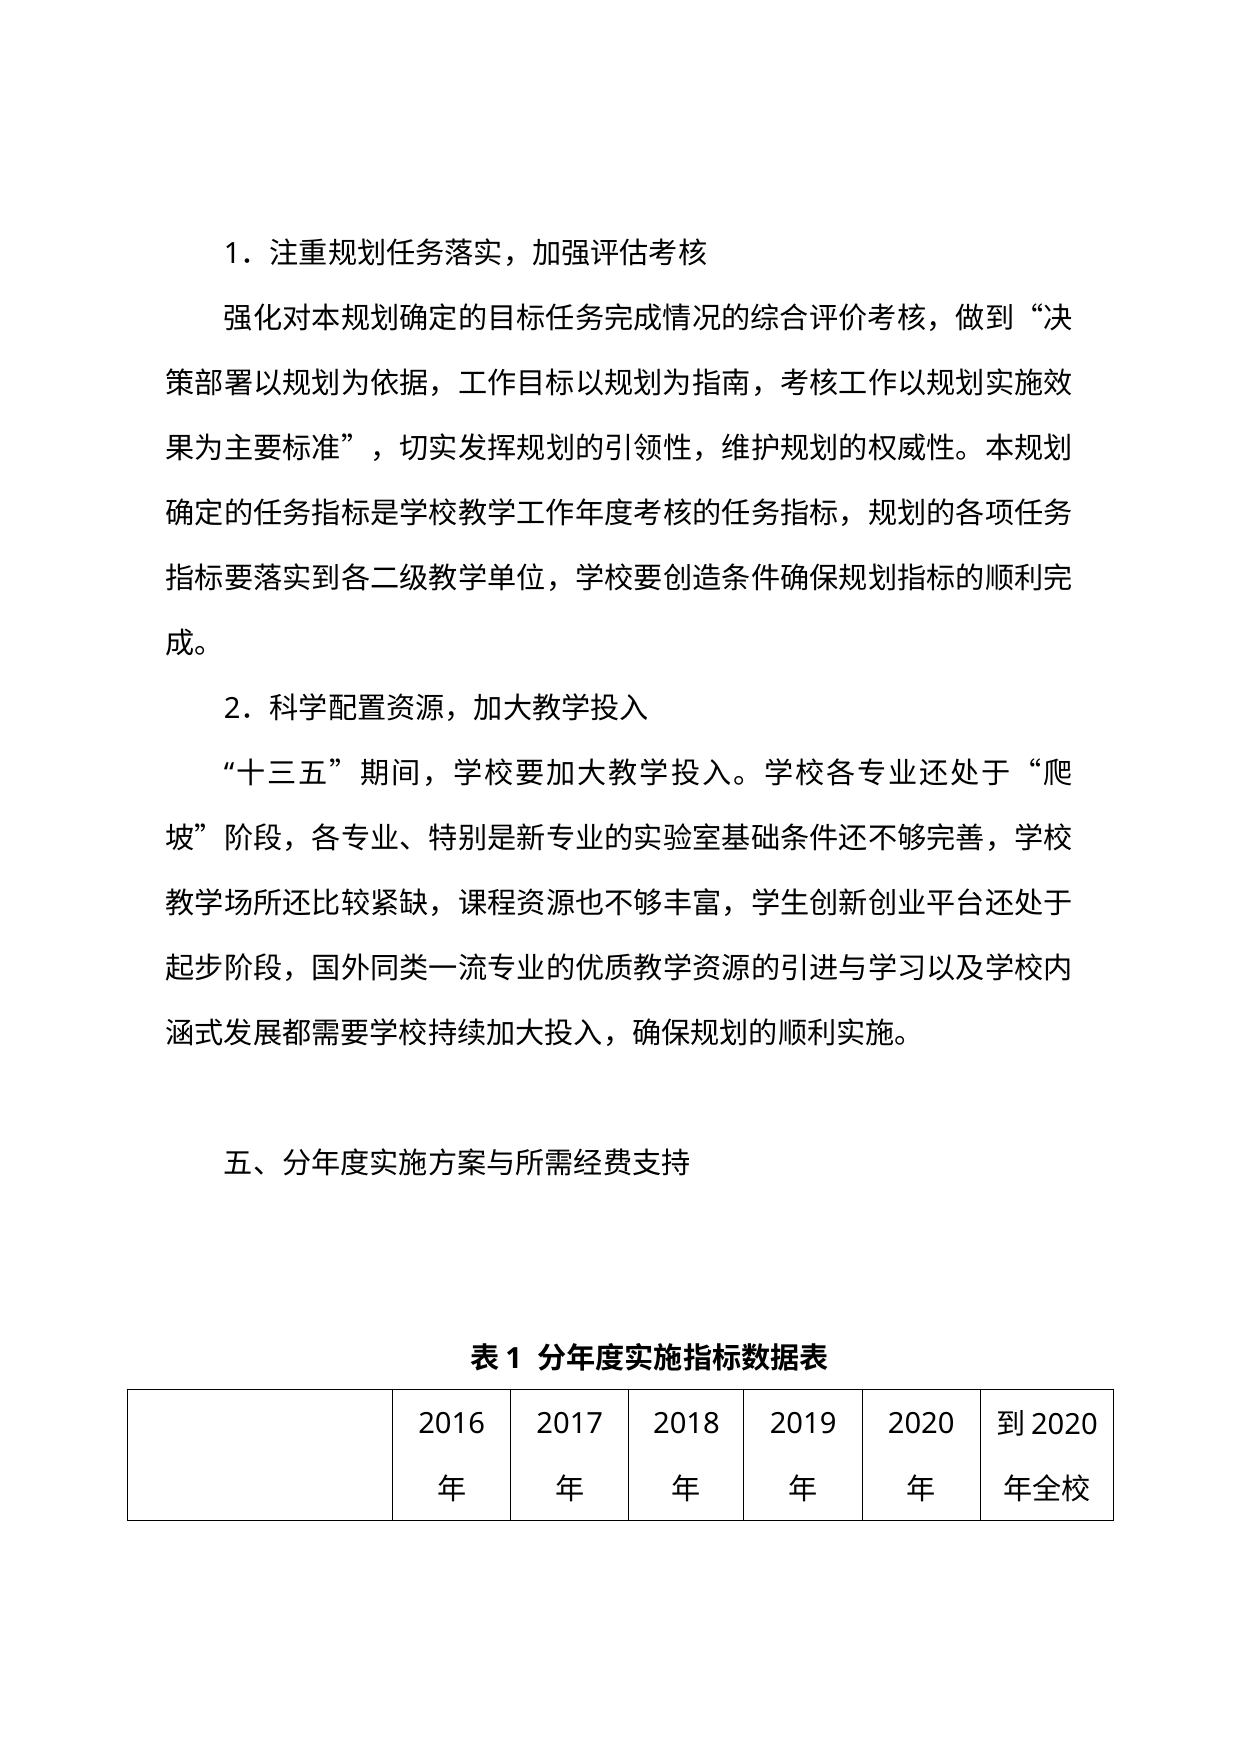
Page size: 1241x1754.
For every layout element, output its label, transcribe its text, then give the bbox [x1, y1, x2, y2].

text 表1 分年度实施指标数据表 [165, 1323, 1075, 1388]
table_header [128, 1390, 392, 1519]
text 2．科学配置资源，加大教学投入 [165, 673, 1075, 738]
table_header 2017年 [511, 1390, 628, 1519]
table_header 2020年 [863, 1390, 980, 1519]
table_header 2016年 [393, 1390, 510, 1519]
table_header 2019年 [744, 1390, 862, 1519]
text 强化对本规划确定的目标任务完成情况的综合评价考核，做到“决策部署以规划为依据，工作目标以规划为指南，考核工作以规划实施效果为主要标准”，切实发挥规划的引领性，维护规划的权威性。本规划确定的任务指标是学校教学工作年度考核的任务指标，规划的各项任务指标要落实到各二级教学单位，学校要创造条件确保规划指标的顺利完成。 [165, 283, 1075, 673]
table_header 到2020年全校总数 [981, 1390, 1113, 1519]
text 五、分年度实施方案与所需经费支持 [165, 1128, 1075, 1193]
text 1．注重规划任务落实，加强评估考核 [165, 218, 1075, 283]
text “十三五”期间，学校要加大教学投入。学校各专业还处于“爬坡”阶段，各专业、特别是新专业的实验室基础条件还不够完善，学校教学场所还比较紧缺，课程资源也不够丰富，学生创新创业平台还处于起步阶段，国外同类一流专业的优质教学资源的引进与学习以及学校内涵式发展都需要学校持续加大投入，确保规划的顺利实施。 [165, 738, 1075, 1063]
table_header 2018年 [629, 1390, 743, 1519]
